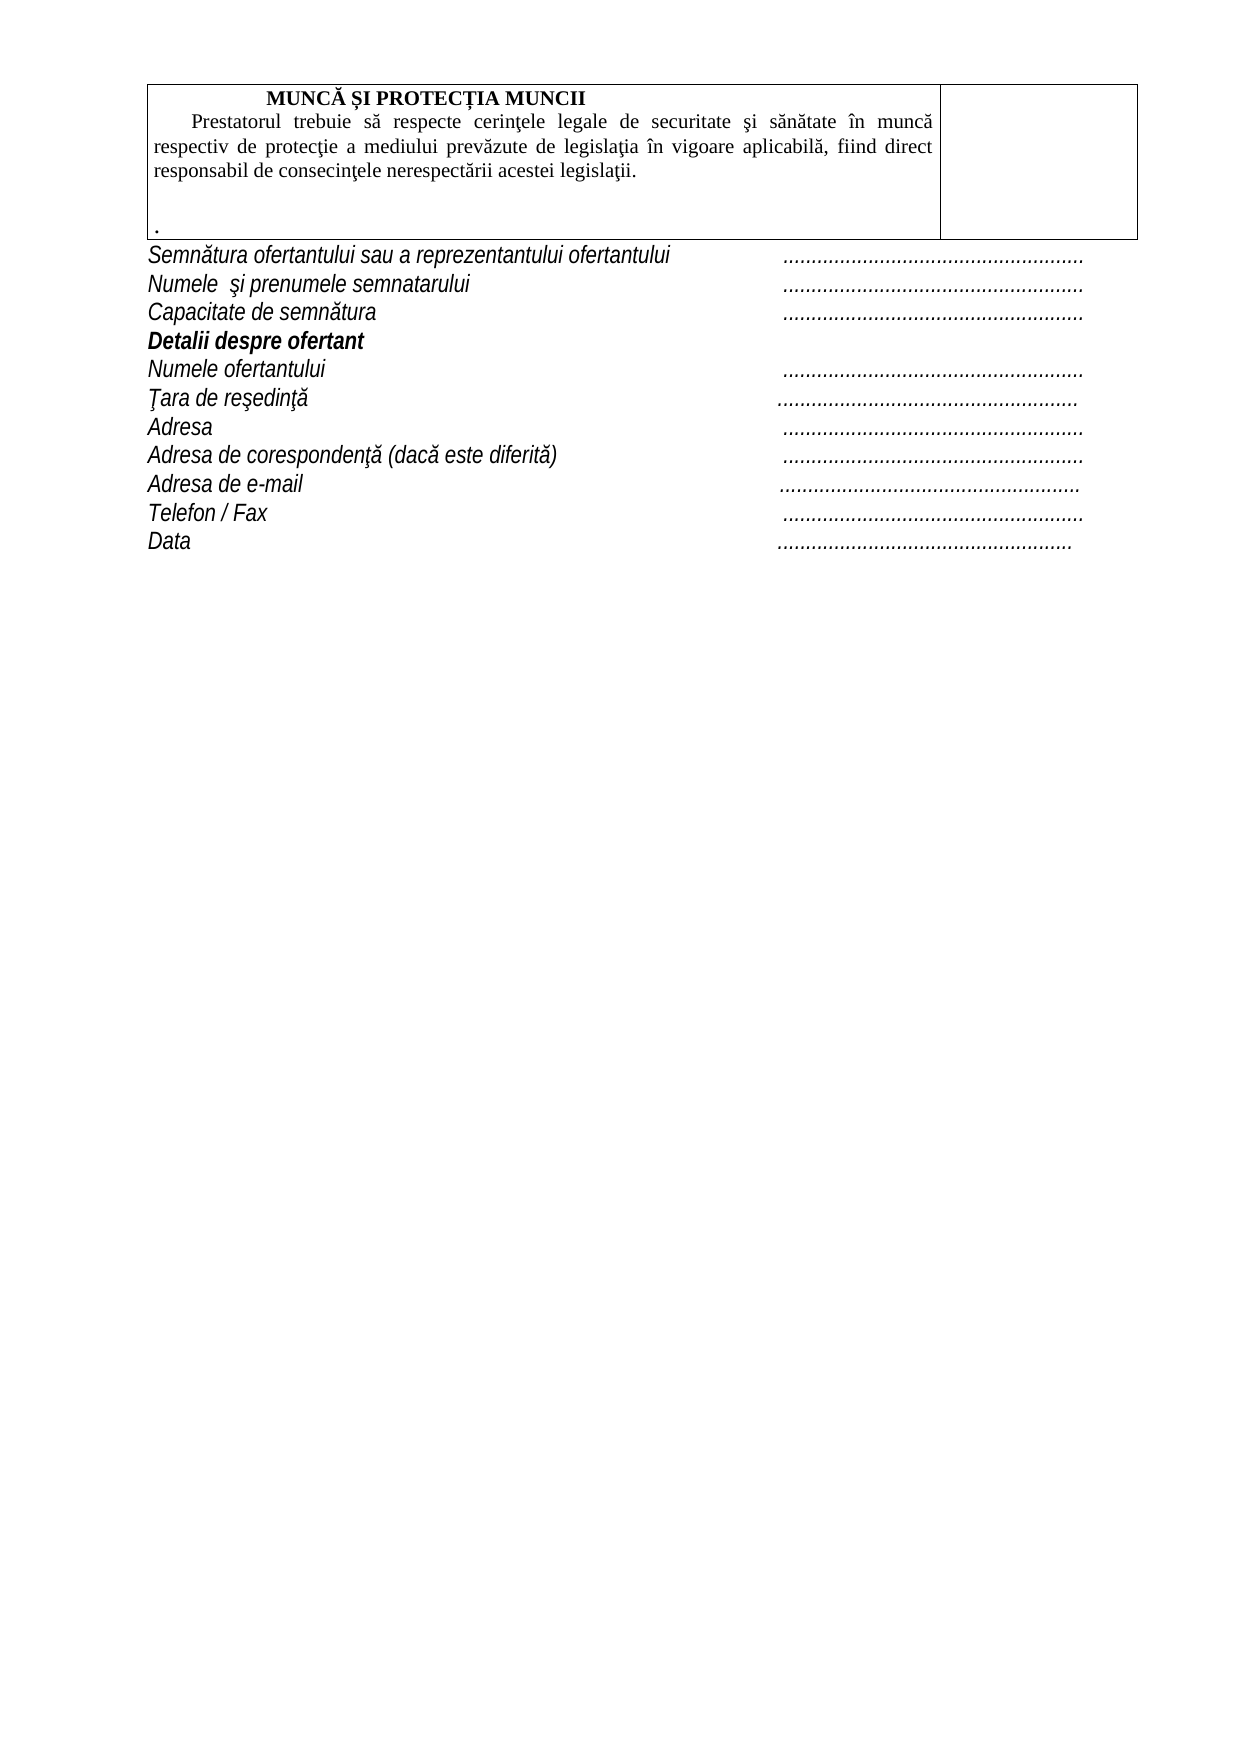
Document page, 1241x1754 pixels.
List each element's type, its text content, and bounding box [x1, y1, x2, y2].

text Adresa de corespondenţă (dacă este diferită) ..................................................... [148, 440, 1137, 469]
text Adresa de e-mail ..................................................... [148, 469, 1137, 498]
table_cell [148, 85, 940, 239]
text Adresa ..................................................... [148, 412, 1137, 440]
text Capacitate de semnătura ..................................................... [148, 297, 1137, 326]
text Semnătura ofertantului sau a reprezentantului ofertantului ..................................................... [148, 240, 1137, 268]
text Detalii despre ofertant [148, 326, 1137, 354]
text Data .................................................... [148, 526, 1137, 555]
text Telefon / Fax ..................................................... [148, 498, 1137, 526]
text Ţara de reşedinţă ..................................................... [148, 383, 1137, 412]
text Numele ofertantului ..................................................... [148, 354, 1137, 383]
text Numele şi prenumele semnatarului ..................................................... [148, 268, 1137, 297]
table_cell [941, 85, 1137, 239]
